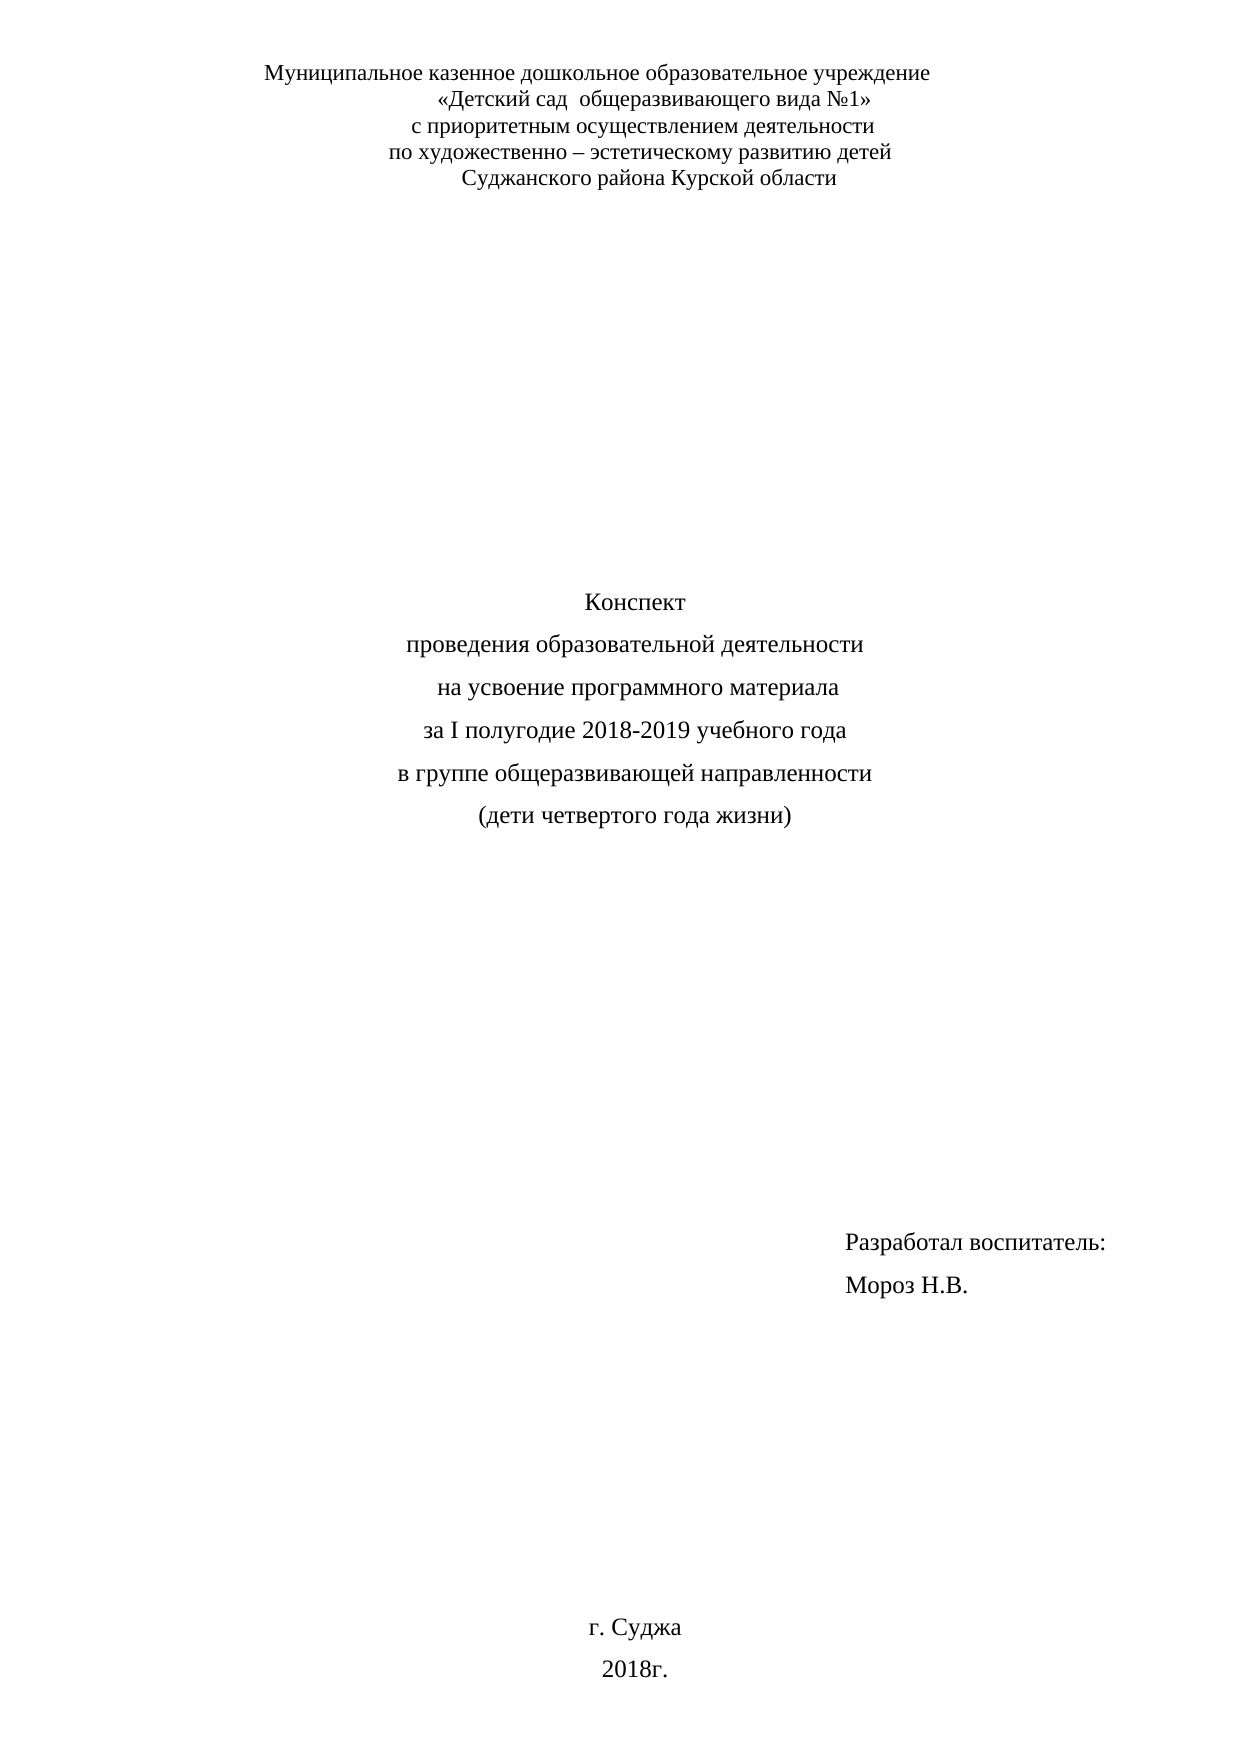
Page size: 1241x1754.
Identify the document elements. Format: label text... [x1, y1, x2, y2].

text Мороз Н.В. [89, 1270, 1181, 1299]
text проведения образовательной деятельности [89, 629, 1181, 658]
text за I полугодие 2018-2019 учебного года [89, 715, 1181, 744]
text Конспект [89, 587, 1181, 616]
text «Детский сад общеразвивающего вида №1» [14, 85, 1181, 112]
text на усвоение программного материала [89, 672, 1181, 701]
text по художественно – эстетическому развитию детей [14, 138, 1181, 164]
text (дети четвертого года жизни) [89, 800, 1181, 829]
text в группе общеразвивающей направленности [89, 758, 1181, 786]
text с приоритетным осуществлением деятельности [14, 112, 1181, 138]
text Разработал воспитатель: [89, 1227, 1181, 1256]
text Суджанского района Курской области [89, 164, 1181, 191]
text г. Суджа [89, 1612, 1181, 1641]
text Муниципальное казенное дошкольное образовательное учреждение [14, 59, 1181, 85]
text 2018г. [89, 1654, 1181, 1683]
